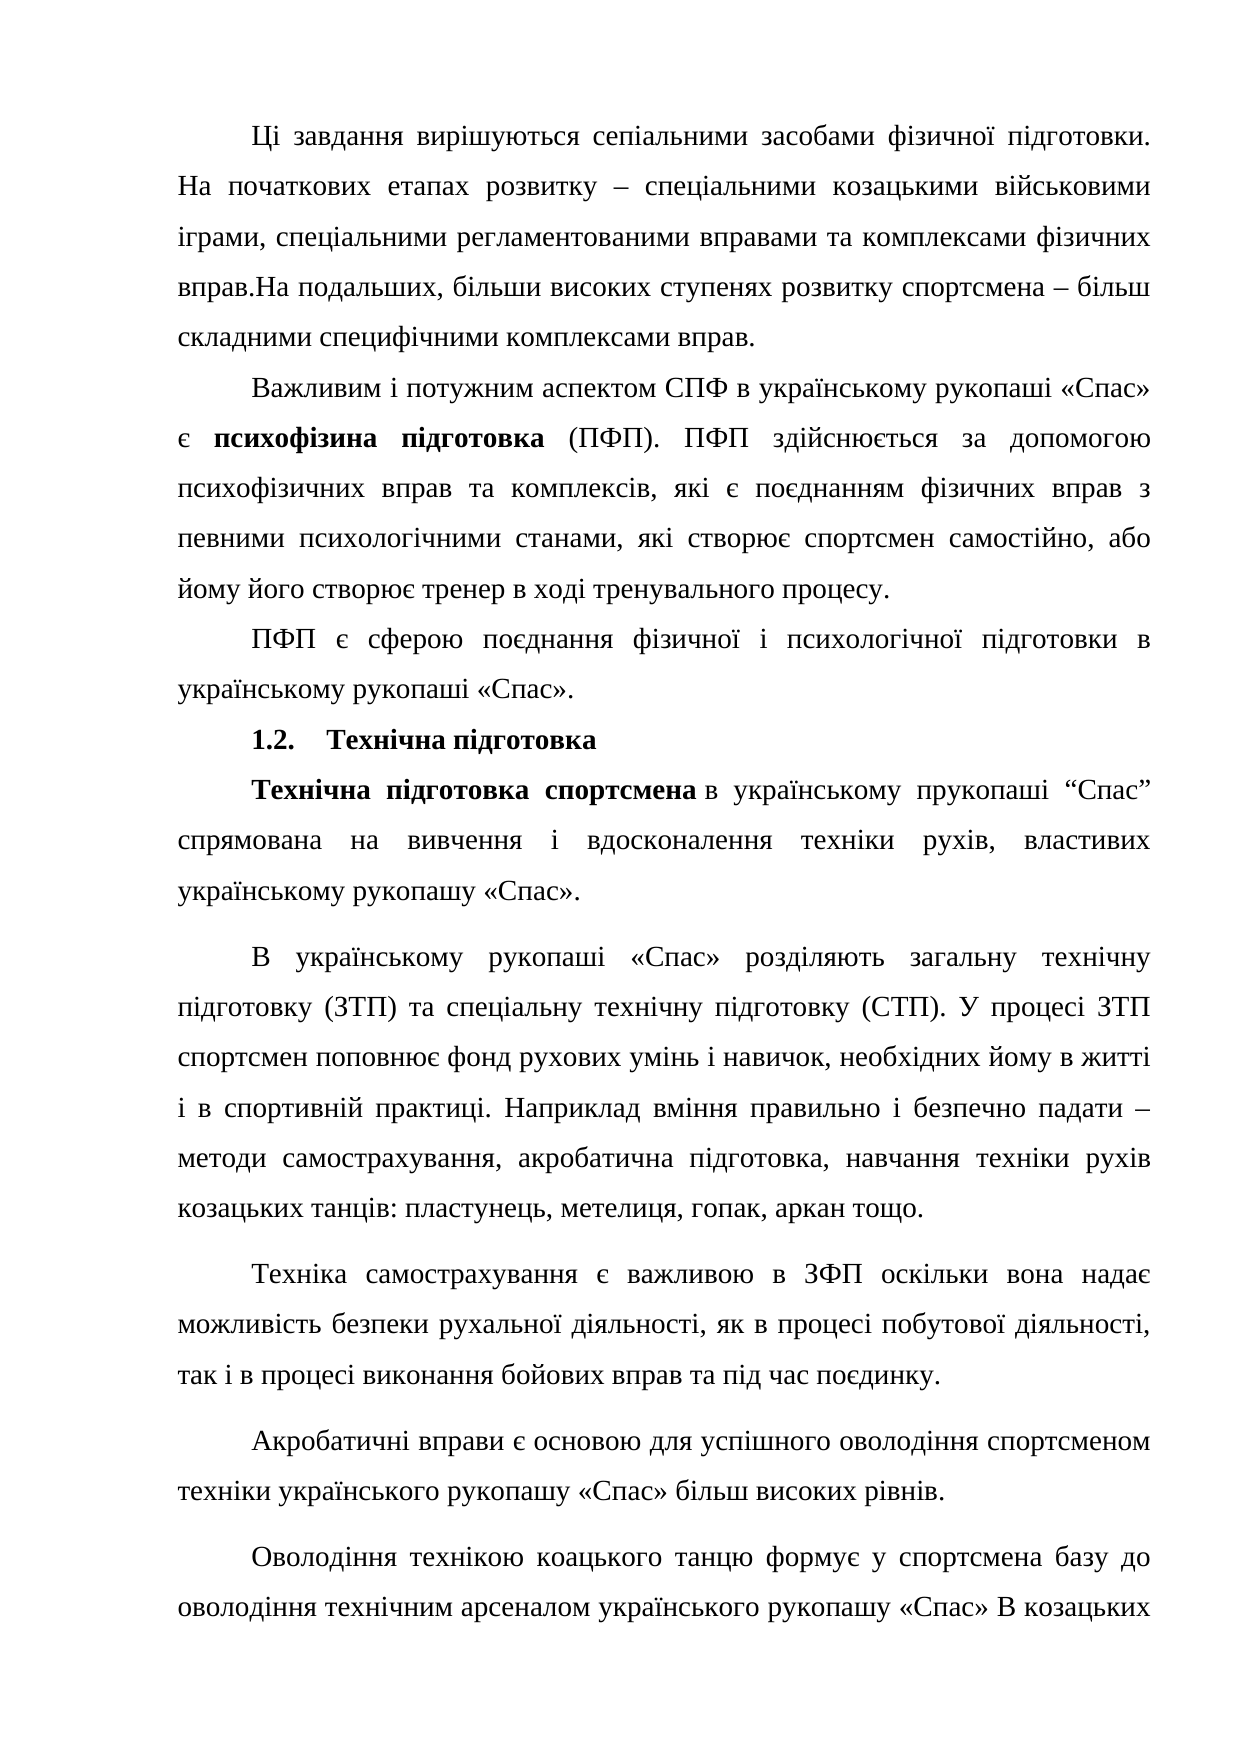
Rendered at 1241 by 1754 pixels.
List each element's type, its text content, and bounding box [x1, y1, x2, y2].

text ПФП є сферою поєднання фізичної і психологічної підготовки в українському рукопаші «Спас». [177, 621, 1152, 705]
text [177, 1539, 1152, 1623]
list Технічна підготовка [251, 722, 1152, 755]
text Акробатичні вправи є основою для успішного оволодіння спортсменом техніки українського рукопашу «Спас» більш високих рівнів. [177, 1423, 1152, 1507]
text Важливим і потужним аспектом СПФ в українському рукопаші «Спас» є психофізина підготовка (ПФП). ПФП здійснюється за допомогою психофізичних вправ та комплексів, які є поєднанням фізичних вправ з певними психологічними станами, які створює спортсмен самостійно, або йому його створює тренер в ході тренувального процесу. [177, 370, 1152, 604]
text В українському рукопаші «Спас» розділяють загальну технічну підготовку (ЗТП) та спеціальну технічну підготовку (СТП). У процесі ЗТП спортсмен поповнює фонд рухових умінь і навичок, необхідних йому в житті і в спортивній практиці. Наприклад вміння правильно і безпечно падати – методи самострахування, акробатична підготовка, навчання техніки рухів козацьких танців: пластунець, метелиця, гопак, аркан тощо. [177, 939, 1152, 1224]
text Ці завдання вирішуються сепіальними засобами фізичної підготовки. На початкових етапах розвитку – спеціальними козацькими військовими іграми, спеціальними регламентованими вправами та комплексами фізичних вправ.На подальших, більши високих ступенях розвитку спортсмена – більш складними специфічними комплексами вправ. [177, 118, 1152, 353]
text Технічна підготовка спортсмена в українському прукопаші “Спас” спрямована на вивчення і вдосконалення техніки рухів, властивих українському рукопашу «Спас». [177, 772, 1152, 906]
text Техніка самострахування є важливою в ЗФП оскільки вона надає можливість безпеки рухальної діяльності, як в процесі побутової діяльності, так і в процесі виконання бойових вправ та під час поєдинку. [177, 1256, 1152, 1390]
